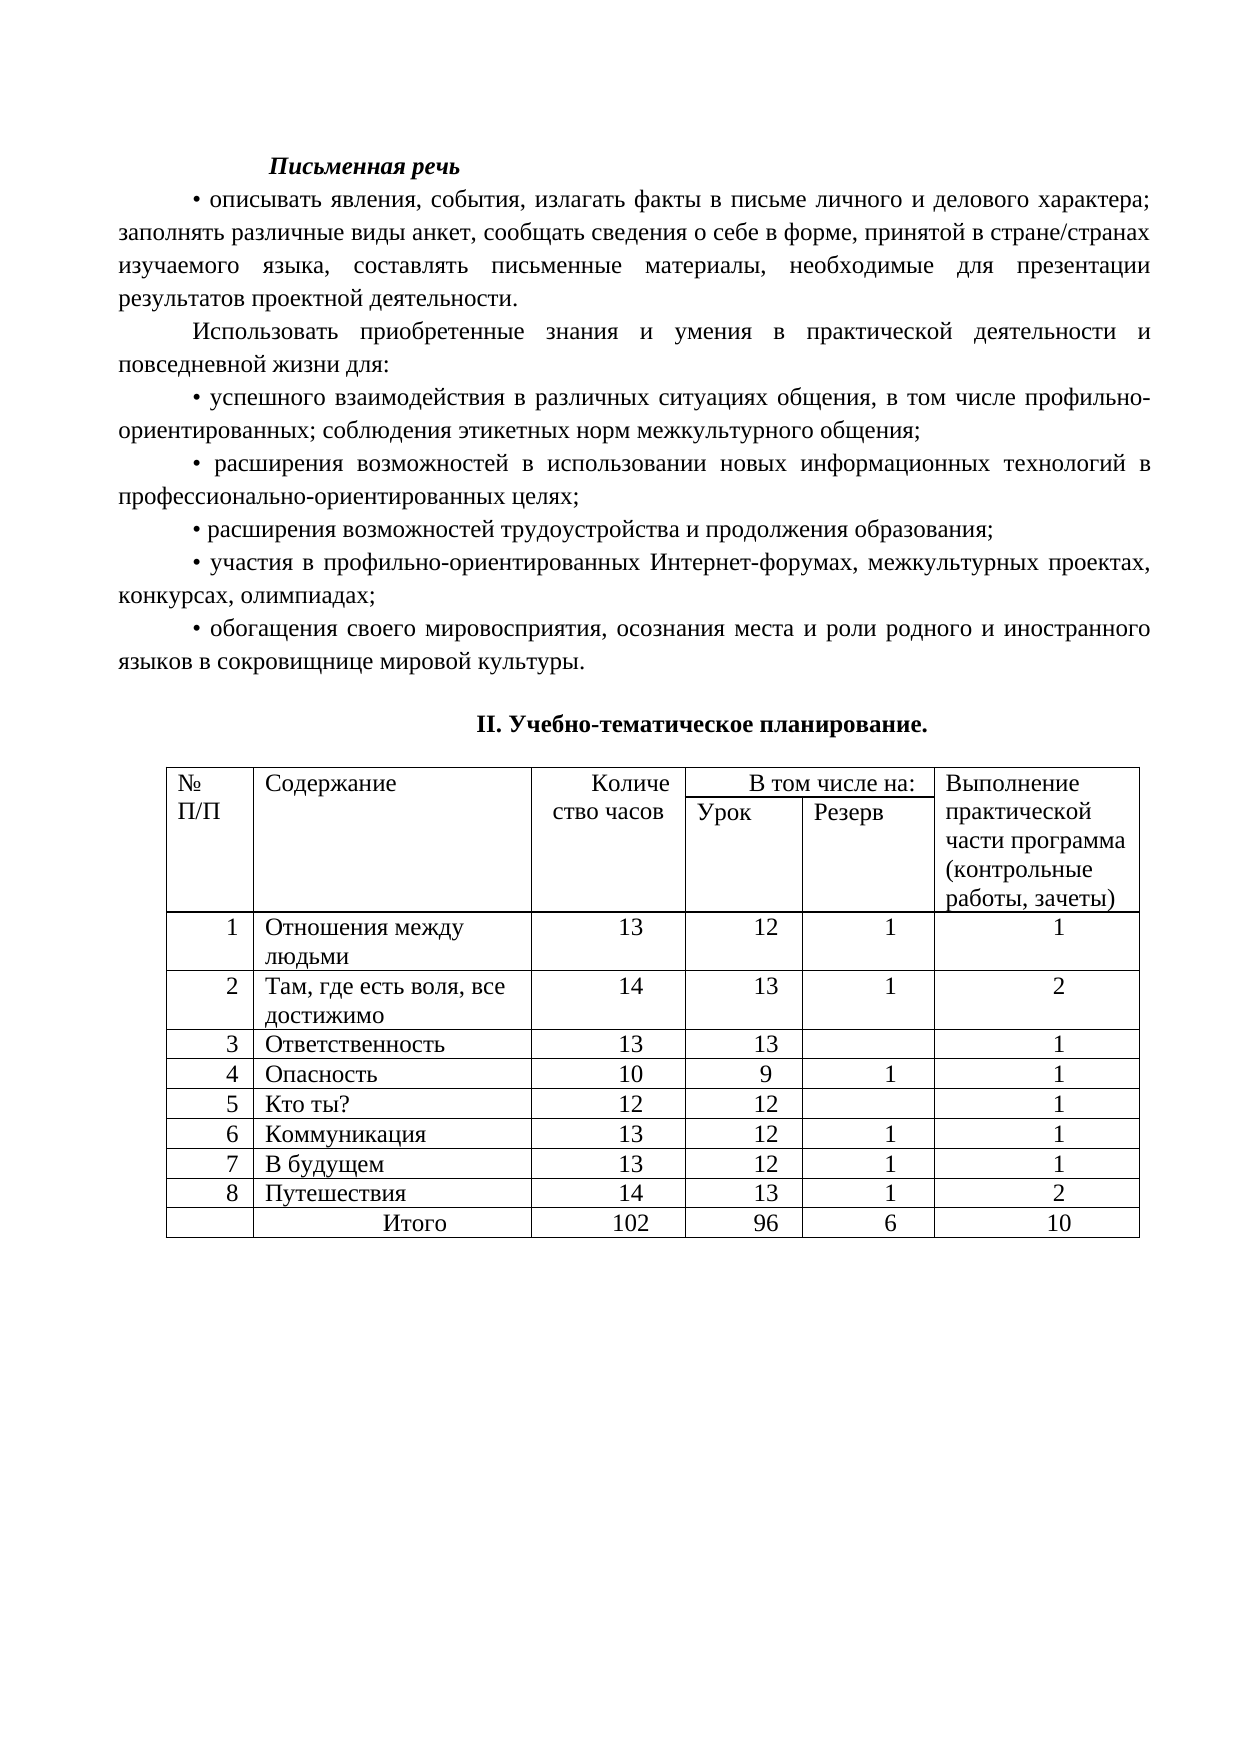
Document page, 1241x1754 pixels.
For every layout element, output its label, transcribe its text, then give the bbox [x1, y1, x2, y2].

table_cell 1 [803, 1149, 934, 1177]
text Использовать приобретенные знания и умения в практической деятельности и повседневной жизни для: [118, 316, 1152, 378]
table_cell 1 [803, 971, 934, 1028]
table_cell 12 [686, 1089, 802, 1118]
table_header Выполнение практической части программа (контрольные работы, зачеты) [935, 768, 1139, 911]
table_cell 12 [532, 1089, 685, 1118]
table_cell 3 [167, 1030, 253, 1058]
table_cell В будущем [254, 1149, 531, 1177]
table_cell 12 [686, 1119, 802, 1148]
text • расширения возможностей в использовании новых информационных технологий в профессионально-ориентированных целях; [118, 448, 1152, 510]
table_cell Отношения между людьми [254, 913, 531, 970]
table_cell Путешествия [254, 1179, 531, 1207]
table_cell 13 [686, 1030, 802, 1058]
table_cell 1 [935, 1059, 1139, 1088]
table_cell Ответственность [254, 1030, 531, 1058]
table_header Содержание [254, 768, 531, 911]
table_cell 2 [935, 971, 1139, 1028]
table_cell 12 [686, 1149, 802, 1177]
table_cell [167, 1208, 253, 1237]
text Письменная речь [269, 151, 1152, 180]
table_cell 13 [532, 1149, 685, 1177]
table_cell 1 [803, 1059, 934, 1088]
text II. Учебно-тематическое планирование. [252, 709, 1152, 737]
table_cell 14 [532, 1179, 685, 1207]
table_header № П/П [167, 768, 253, 911]
table_cell 10 [935, 1208, 1139, 1237]
table_cell 5 [167, 1089, 253, 1118]
table_cell 13 [686, 971, 802, 1028]
text • расширения возможностей трудоустройства и продолжения образования; [118, 514, 1152, 543]
table_cell 2 [167, 971, 253, 1028]
table_cell 12 [686, 913, 802, 970]
table_cell Там, где есть воля, все достижимо [254, 971, 531, 1028]
table_cell 9 [686, 1059, 802, 1088]
table_cell 1 [935, 913, 1139, 970]
table_cell 6 [167, 1119, 253, 1148]
text • обогащения своего мировосприятия, осознания места и роли родного и иностранного языков в сокровищнице мировой культуры. [118, 613, 1152, 675]
table_cell 13 [532, 1030, 685, 1058]
table_cell 1 [803, 1179, 934, 1207]
table_cell 14 [532, 971, 685, 1028]
table_cell Итого [254, 1208, 531, 1237]
table_cell 2 [935, 1179, 1139, 1207]
table_cell 8 [167, 1179, 253, 1207]
table_cell 13 [532, 913, 685, 970]
text • успешного взаимодействия в различных ситуациях общения, в том числе профильно-ориентированных; соблюдения этикетных норм межкультурного общения; [118, 382, 1152, 444]
table_cell 1 [803, 1119, 934, 1148]
table_cell Коммуникация [254, 1119, 531, 1148]
table_cell Резерв [803, 798, 934, 911]
table_cell 96 [686, 1208, 802, 1237]
text • участия в профильно-ориентированных Интернет-форумах, межкультурных проектах, конкурсах, олимпиадах; [118, 547, 1152, 609]
table_cell 10 [532, 1059, 685, 1088]
table_cell 4 [167, 1059, 253, 1088]
table_cell [803, 1030, 934, 1058]
table_cell 1 [935, 1030, 1139, 1058]
table_cell 1 [803, 913, 934, 970]
table_cell 13 [532, 1119, 685, 1148]
table_cell Урок [686, 798, 802, 911]
text • описывать явления, события, излагать факты в письме личного и делового характера; заполнять различные виды анкет, сообщать сведения о себе в форме, принятой в стране/странах изучаемого языка, составлять письменные материалы, необходимые для презентации результатов проектной деятельности. [118, 184, 1152, 312]
table_cell 6 [803, 1208, 934, 1237]
table_cell 1 [167, 913, 253, 970]
table_cell [803, 1089, 934, 1118]
table_cell Кто ты? [254, 1089, 531, 1118]
table_header Количество часов [532, 768, 685, 911]
table_cell Опасность [254, 1059, 531, 1088]
table_cell 13 [686, 1179, 802, 1207]
table_cell 1 [935, 1119, 1139, 1148]
table_cell 1 [935, 1149, 1139, 1177]
table_cell 7 [167, 1149, 253, 1177]
table_header В том числе на: [686, 768, 934, 796]
table_cell 1 [935, 1089, 1139, 1118]
table_cell 102 [532, 1208, 685, 1237]
